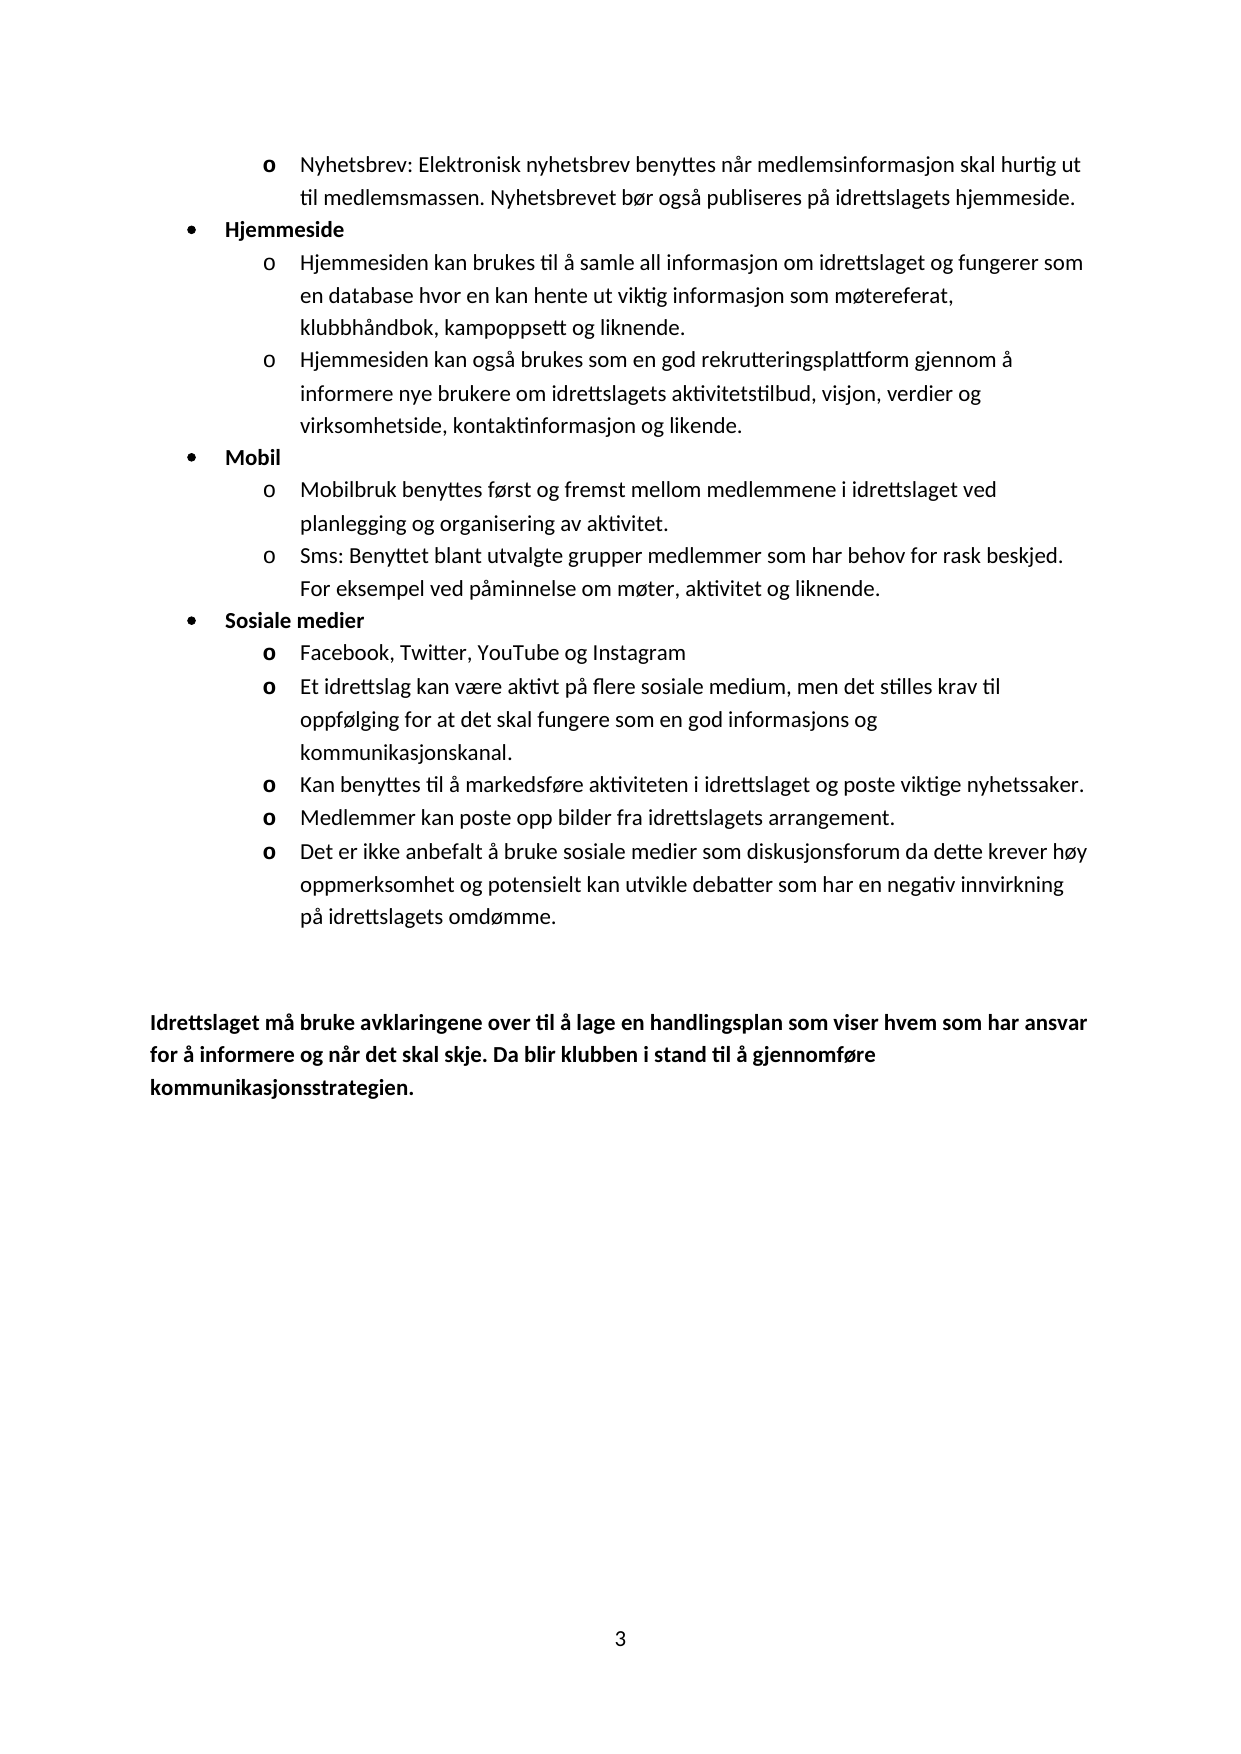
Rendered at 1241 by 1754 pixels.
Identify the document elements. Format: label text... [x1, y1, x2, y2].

list Hjemmeside [187, 216, 1090, 243]
list Facebook, Twitter, YouTube og Instagram [262, 638, 1090, 668]
list Mobilbruk benyttes først og fremst mellom medlemmene i idrettslaget ved planlegging og organisering av aktivitet. [262, 475, 1090, 537]
list Hjemmesiden kan også brukes som en god rekrutteringsplattform gjennom å informere nye brukere om idrettslagets aktivitetstilbud, visjon, verdier og virksomhetside, kontaktinformasjon og likende. [262, 345, 1090, 439]
list Kan benyttes til å markedsføre aktiviteten i idrettslaget og poste viktige nyhetssaker. [262, 770, 1090, 799]
list Hjemmesiden kan brukes til å samle all informasjon om idrettslaget og fungerer som en database hvor en kan hente ut viktig informasjon som møtereferat, klubbhåndbok, kampoppsett og liknende. [262, 248, 1090, 341]
list Sms: Benyttet blant utvalgte grupper medlemmer som har behov for rask beskjed. For eksempel ved påminnelse om møter, aktivitet og liknende. [262, 541, 1090, 602]
list Det er ikke anbefalt å bruke sosiale medier som diskusjonsforum da dette krever høy oppmerksomhet og potensielt kan utvikle debatter som har en negativ innvirkning på idrettslagets omdømme. [262, 837, 1090, 930]
list Nyhetsbrev: Elektronisk nyhetsbrev benyttes når medlemsinformasjon skal hurtig ut til medlemsmassen. Nyhetsbrevet bør også publiseres på idrettslagets hjemmeside. [262, 150, 1090, 211]
list Medlemmer kan poste opp bilder fra idrettslagets arrangement. [262, 803, 1090, 832]
text Idrettslaget må bruke avklaringene over til å lage en handlingsplan som viser hvem som har ansvar for å informere og når det skal skje. Da blir klubben i stand til å gjennomføre kommunikasjonsstrategien. [150, 1008, 1090, 1101]
list Sosiale medier [187, 606, 1090, 634]
list Et idrettslag kan være aktivt på flere sosiale medium, men det stilles krav til oppfølging for at det skal fungere som en god informasjons og kommunikasjonskanal. [262, 672, 1090, 766]
list Mobil [187, 443, 1090, 471]
